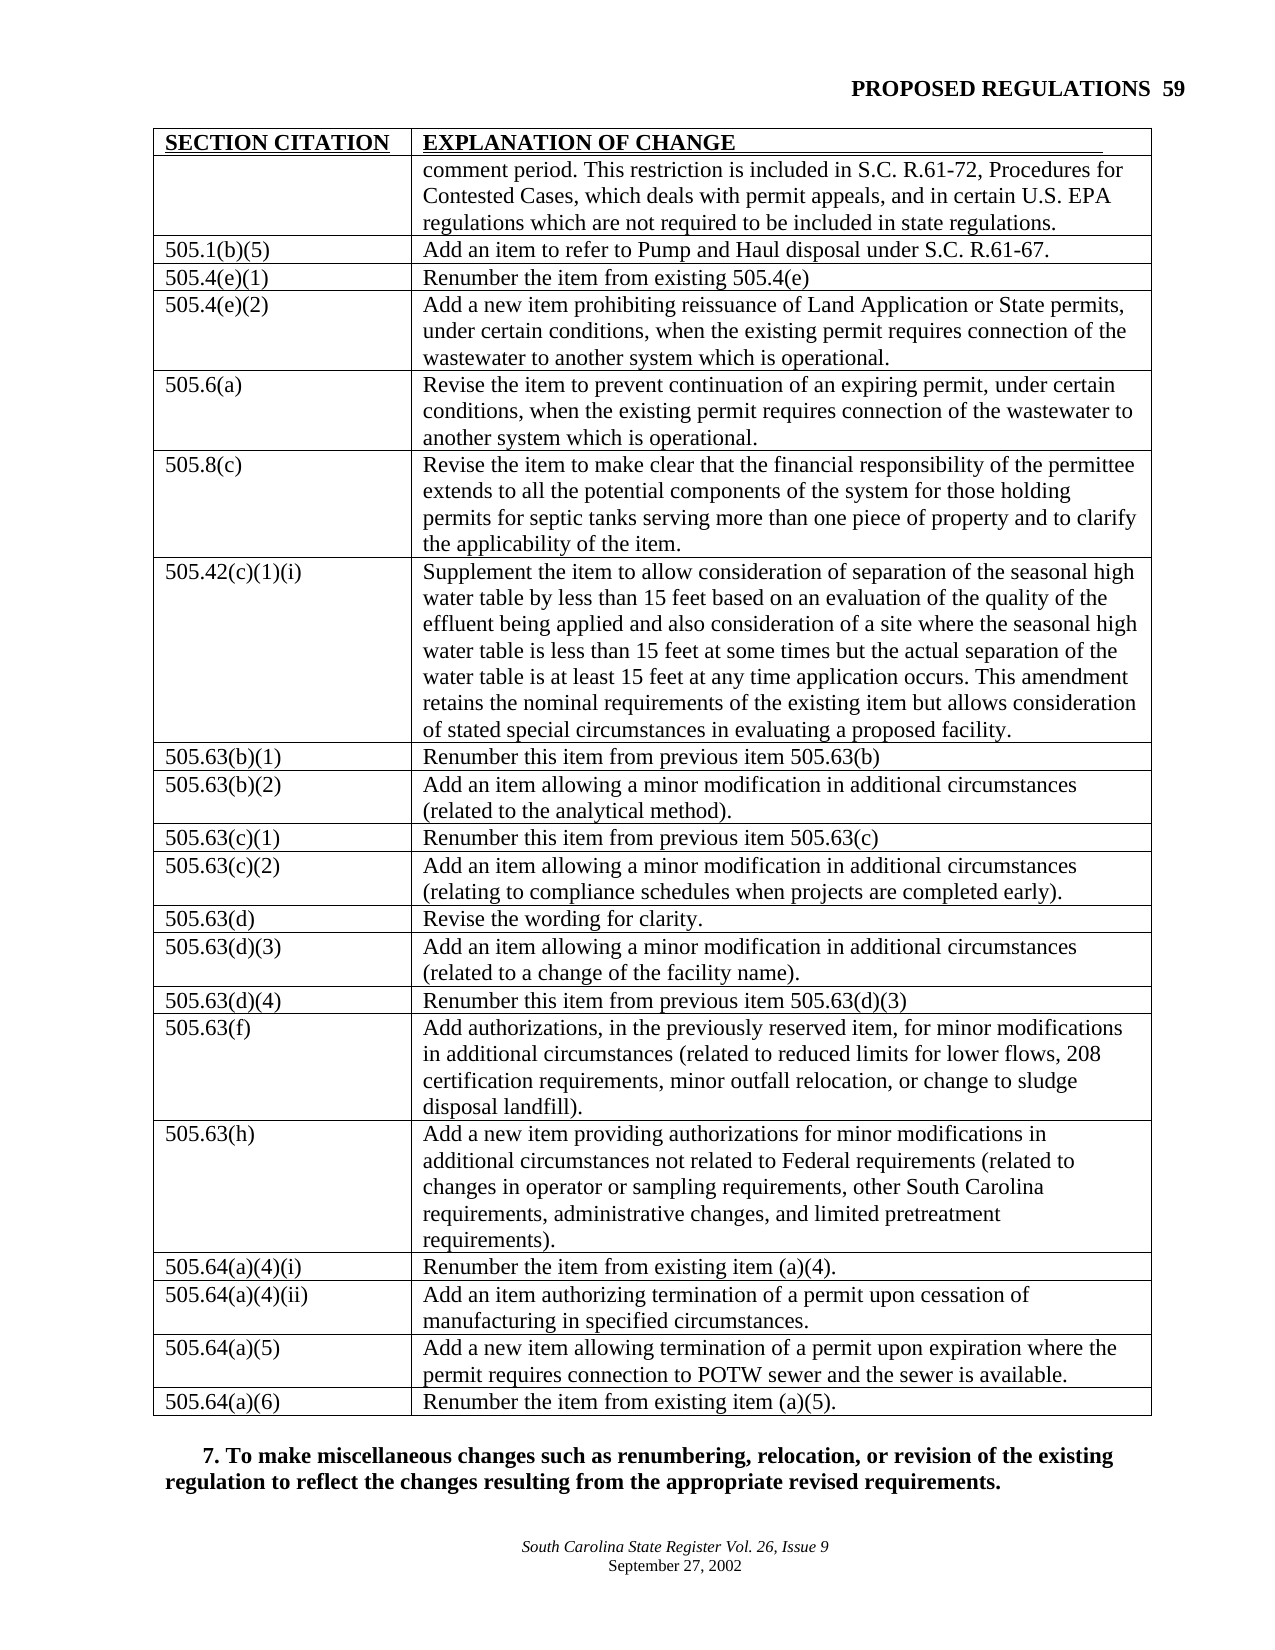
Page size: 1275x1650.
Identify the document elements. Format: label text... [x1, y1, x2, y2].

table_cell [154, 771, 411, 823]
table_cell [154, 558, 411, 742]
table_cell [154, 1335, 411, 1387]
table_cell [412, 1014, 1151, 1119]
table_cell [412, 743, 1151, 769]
text regulation to reflect the changes resulting from the appropriate revised requirements. [165, 1468, 1185, 1495]
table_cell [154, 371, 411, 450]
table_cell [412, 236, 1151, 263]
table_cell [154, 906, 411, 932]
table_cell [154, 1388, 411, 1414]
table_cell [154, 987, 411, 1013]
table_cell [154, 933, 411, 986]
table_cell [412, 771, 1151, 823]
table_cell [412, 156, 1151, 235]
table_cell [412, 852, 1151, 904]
table_header EXPLANATION OF CHANGE [412, 129, 1151, 155]
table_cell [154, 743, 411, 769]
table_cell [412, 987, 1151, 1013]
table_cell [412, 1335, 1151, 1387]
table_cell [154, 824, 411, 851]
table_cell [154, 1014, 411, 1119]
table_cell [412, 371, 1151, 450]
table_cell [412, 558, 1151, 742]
table_header SECTION CITATION [154, 129, 411, 155]
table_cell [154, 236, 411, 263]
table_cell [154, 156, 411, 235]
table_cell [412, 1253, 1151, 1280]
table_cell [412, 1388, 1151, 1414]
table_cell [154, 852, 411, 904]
text 7. To make miscellaneous changes such as renumbering, relocation, or revision of the existing [165, 1442, 1185, 1468]
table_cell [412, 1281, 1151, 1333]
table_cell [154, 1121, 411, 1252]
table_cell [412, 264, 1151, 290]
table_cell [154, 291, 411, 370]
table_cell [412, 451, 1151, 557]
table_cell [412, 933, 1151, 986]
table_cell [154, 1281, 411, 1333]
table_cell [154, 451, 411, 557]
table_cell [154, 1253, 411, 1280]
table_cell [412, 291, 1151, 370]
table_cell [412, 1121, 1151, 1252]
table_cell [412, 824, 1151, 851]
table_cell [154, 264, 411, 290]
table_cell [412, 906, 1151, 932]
